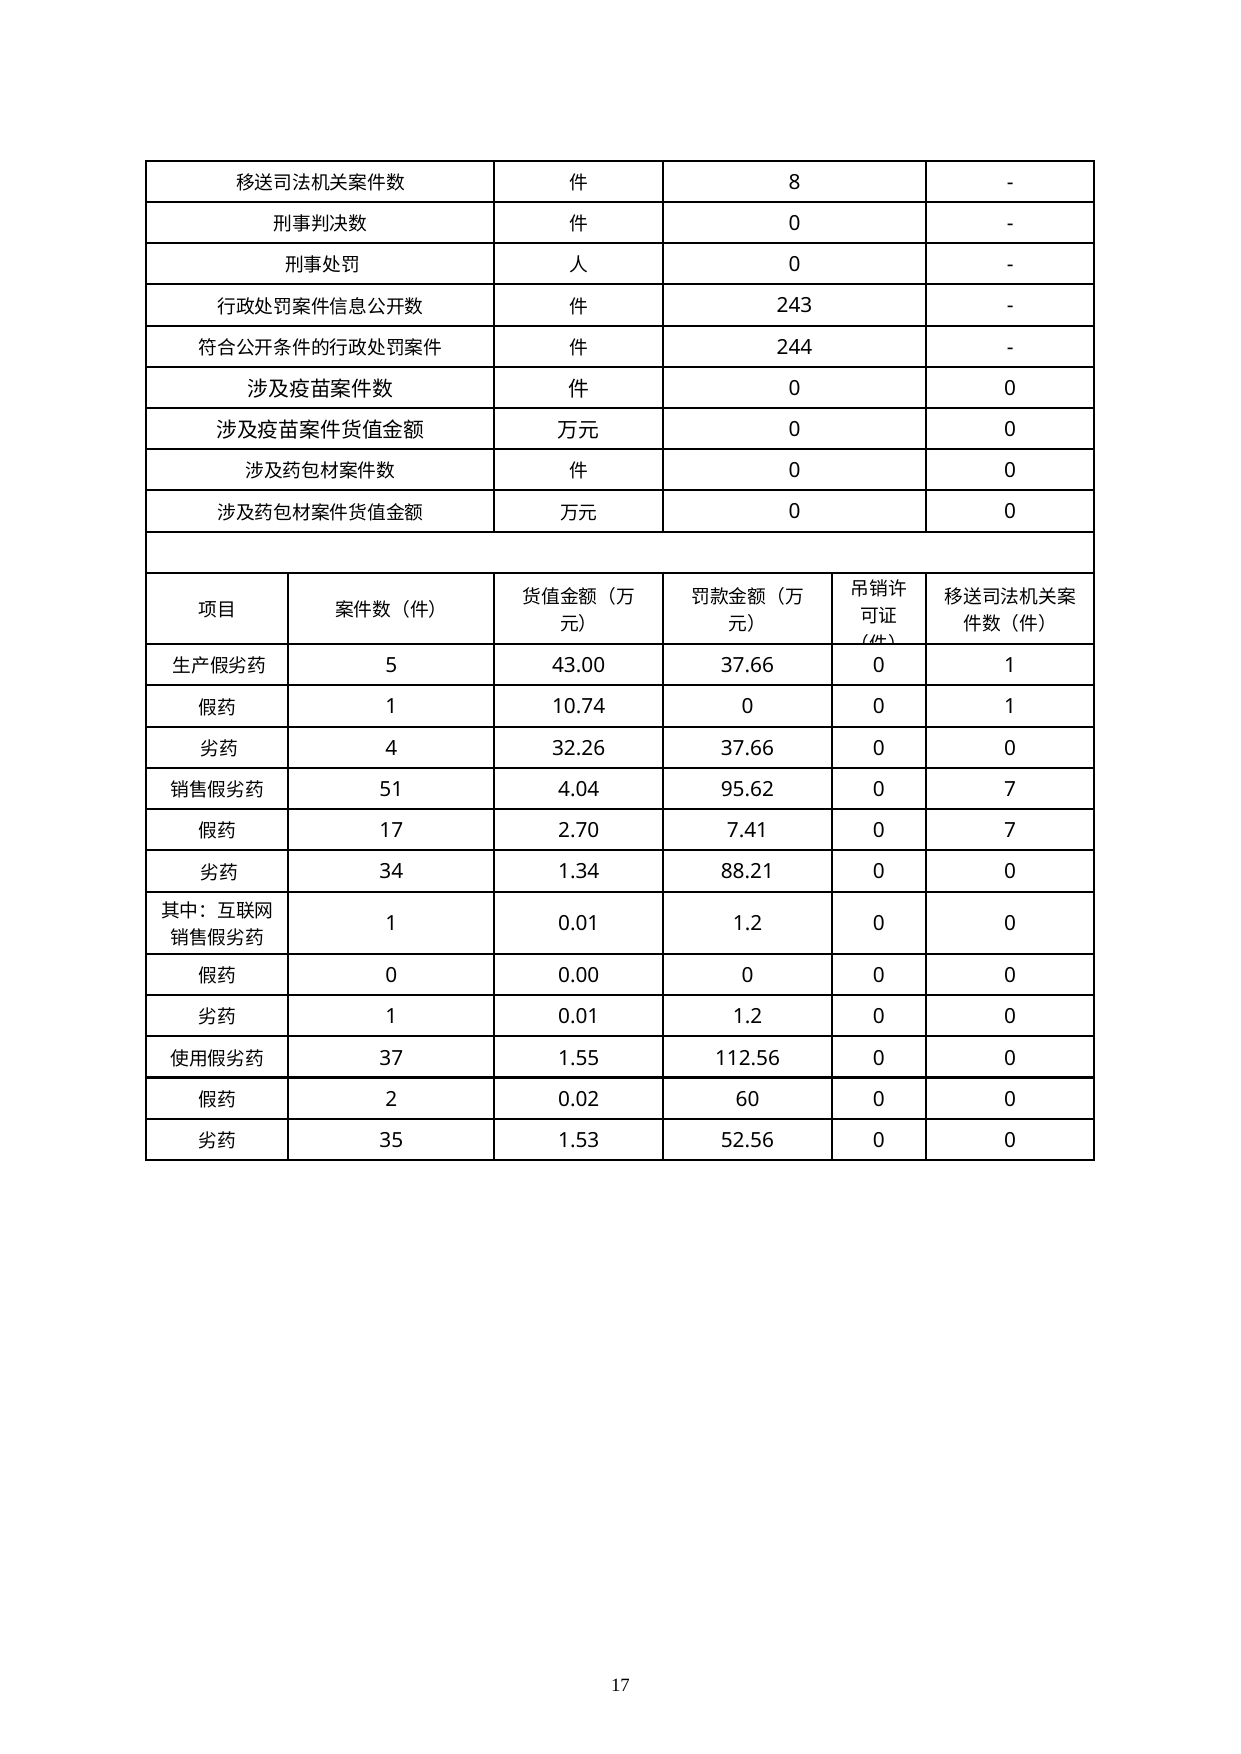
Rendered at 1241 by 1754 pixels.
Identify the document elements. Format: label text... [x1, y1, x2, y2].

table_cell 1.34 [495, 851, 662, 891]
table_cell 0 [664, 955, 831, 994]
table_cell 2 [289, 1079, 493, 1117]
table_cell - [927, 327, 1093, 366]
table_cell 移送司法机关案件数 [147, 162, 493, 201]
table_cell 1 [289, 996, 493, 1035]
table_cell 刑事判决数 [147, 203, 493, 242]
table_cell 7 [927, 810, 1093, 849]
table_cell 0 [927, 1120, 1093, 1159]
table_cell 生产假劣药 [147, 645, 287, 684]
table_cell 0 [664, 450, 925, 489]
table_cell 假药 [147, 955, 287, 994]
table_cell 移送司法机关案件数（件） [927, 574, 1093, 643]
table_cell 0 [833, 996, 925, 1035]
table_cell 0 [927, 1079, 1093, 1117]
table_cell 34 [289, 851, 493, 891]
table_cell 件 [495, 285, 662, 324]
table_cell 0 [664, 686, 831, 726]
table_cell 7 [927, 769, 1093, 808]
table_cell 涉及疫苗案件数 [147, 368, 493, 407]
table_cell 2.70 [495, 810, 662, 849]
table_cell 0 [833, 686, 925, 726]
table_cell 88.21 [664, 851, 831, 891]
table_cell 0 [833, 1079, 925, 1117]
table_cell 假药 [147, 686, 287, 726]
table_cell 0.01 [495, 996, 662, 1035]
table_cell 1 [289, 893, 493, 953]
table_cell 32.26 [495, 728, 662, 767]
table_cell 37.66 [664, 728, 831, 767]
table_cell 劣药 [147, 851, 287, 891]
table_cell 劣药 [147, 996, 287, 1035]
table_cell 行政处罚案件信息公开数 [147, 285, 493, 324]
table_cell 35 [289, 1120, 493, 1159]
table_cell 件 [495, 368, 662, 407]
table_cell 0 [927, 996, 1093, 1035]
table_cell [147, 533, 1093, 572]
table_cell 1 [927, 645, 1093, 684]
table_cell 60 [664, 1079, 831, 1117]
table_cell 销售假劣药 [147, 769, 287, 808]
table_cell 51 [289, 769, 493, 808]
table_cell 4.04 [495, 769, 662, 808]
table_cell 假药 [147, 1079, 287, 1117]
table_cell 0 [833, 645, 925, 684]
table_cell 0 [927, 368, 1093, 407]
table_cell - [927, 285, 1093, 324]
table_cell 刑事处罚 [147, 244, 493, 283]
table_cell 0 [664, 409, 925, 448]
table_cell 0 [927, 851, 1093, 891]
table_cell 0 [664, 203, 925, 242]
table_cell 37.66 [664, 645, 831, 684]
table_cell 0 [833, 769, 925, 808]
table_cell 0.02 [495, 1079, 662, 1117]
table_cell 其中：互联网销售假劣药 [147, 893, 287, 953]
table_cell 0 [833, 893, 925, 953]
table_cell 0 [927, 450, 1093, 489]
table_cell - [927, 244, 1093, 283]
table_cell 罚款金额（万元） [664, 574, 831, 643]
table_cell 0 [833, 1037, 925, 1076]
table_cell 243 [664, 285, 925, 324]
table_cell 1.2 [664, 996, 831, 1035]
table_cell 0 [833, 810, 925, 849]
table_cell 件 [495, 162, 662, 201]
table_cell 0 [927, 955, 1093, 994]
table_cell 假药 [147, 810, 287, 849]
table_cell 劣药 [147, 728, 287, 767]
table_cell 0 [927, 409, 1093, 448]
table_cell 吊销许可证（件） [833, 574, 925, 643]
table_cell 劣药 [147, 1120, 287, 1159]
table_cell 17 [289, 810, 493, 849]
table_cell 符合公开条件的行政处罚案件 [147, 327, 493, 366]
table_cell 10.74 [495, 686, 662, 726]
table_cell 件 [495, 450, 662, 489]
table_cell 37 [289, 1037, 493, 1076]
table_cell 0 [833, 1120, 925, 1159]
table_cell 万元 [495, 409, 662, 448]
table_cell 0 [927, 1037, 1093, 1076]
table_cell 5 [289, 645, 493, 684]
table_cell 0 [289, 955, 493, 994]
table_cell 0 [664, 368, 925, 407]
table_cell 0.01 [495, 893, 662, 953]
table_cell 0 [833, 955, 925, 994]
table_cell - [927, 162, 1093, 201]
table_cell 0 [927, 491, 1093, 531]
table_cell 件 [495, 203, 662, 242]
table_cell 1 [927, 686, 1093, 726]
table_cell 万元 [495, 491, 662, 531]
table_cell 0 [833, 728, 925, 767]
table_cell 0 [927, 893, 1093, 953]
table_cell 0.00 [495, 955, 662, 994]
table_cell 112.56 [664, 1037, 831, 1076]
table_cell 1.55 [495, 1037, 662, 1076]
table_cell 涉及疫苗案件货值金额 [147, 409, 493, 448]
table_cell 1.2 [664, 893, 831, 953]
table_cell 案件数（件） [289, 574, 493, 643]
table_cell 43.00 [495, 645, 662, 684]
table_cell 人 [495, 244, 662, 283]
table_cell 1.53 [495, 1120, 662, 1159]
table_cell 项目 [147, 574, 287, 643]
table_cell 涉及药包材案件货值金额 [147, 491, 493, 531]
table_cell 件 [495, 327, 662, 366]
table_cell 0 [664, 491, 925, 531]
table_cell 使用假劣药 [147, 1037, 287, 1076]
table_cell 0 [927, 728, 1093, 767]
table_cell 1 [289, 686, 493, 726]
table_cell 7.41 [664, 810, 831, 849]
table_cell 涉及药包材案件数 [147, 450, 493, 489]
table_cell - [927, 203, 1093, 242]
table_cell 0 [833, 851, 925, 891]
table_cell 244 [664, 327, 925, 366]
table_cell 8 [664, 162, 925, 201]
table_cell 52.56 [664, 1120, 831, 1159]
table_cell 0 [664, 244, 925, 283]
table_cell 95.62 [664, 769, 831, 808]
table_cell 4 [289, 728, 493, 767]
table_cell 货值金额（万元） [495, 574, 662, 643]
